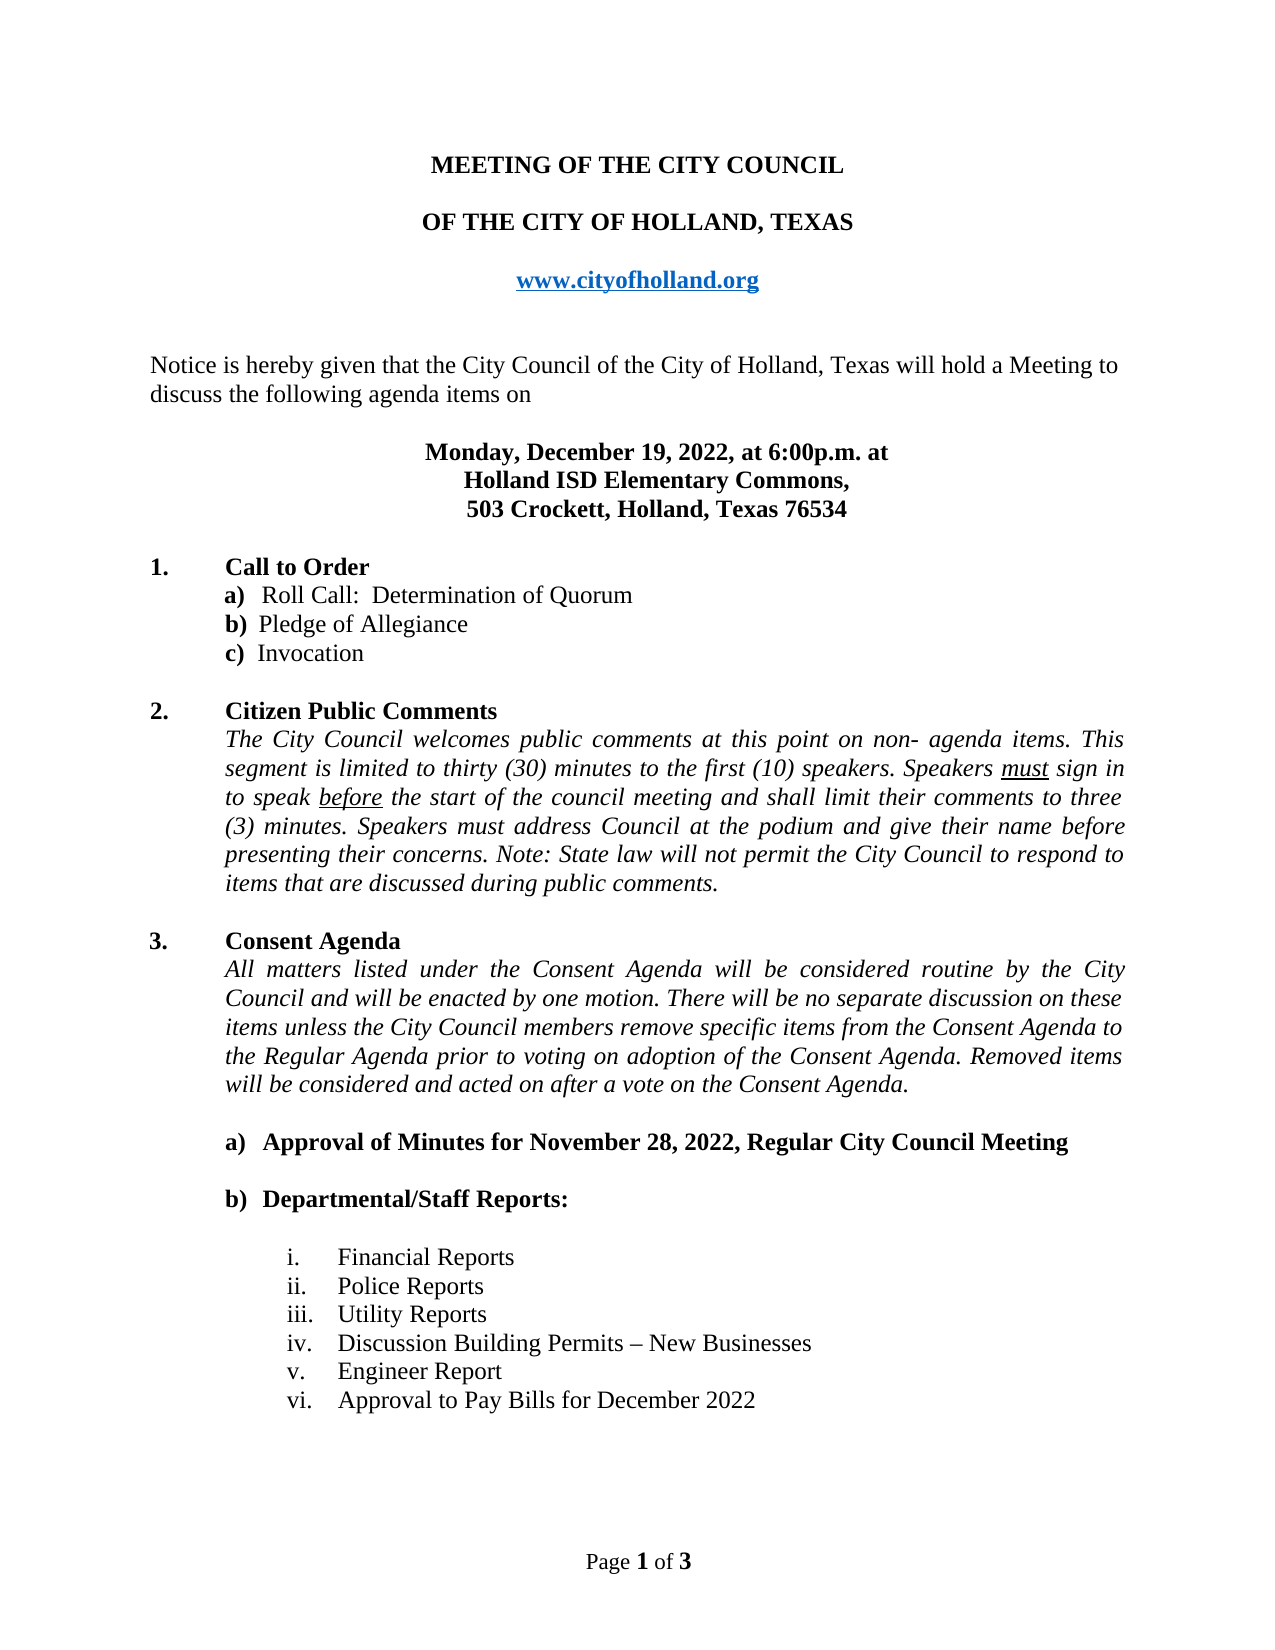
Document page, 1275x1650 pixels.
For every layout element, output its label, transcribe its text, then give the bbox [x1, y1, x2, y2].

text All matters listed under the Consent Agenda will be considered routine by the City Council and will be enacted by one motion. There will be no separate discussion on these items unless the City Council members remove specific items from the Consent Agenda to the Regular Agenda prior to voting on adoption of the Consent Agenda. Removed items will be considered and acted on after a vote on the Consent Agenda. [225, 954, 1125, 1098]
subtitle Monday, December 19, 2022, at 6:00p.m. at Holland ISD Elementary Commons, [424, 437, 889, 494]
subtitle MEETING OF THE CITY COUNCIL OF THE CITY OF HOLLAND, TEXAS [421, 150, 854, 236]
text Notice is hereby given that the City Council of the City of Holland, Texas will hold a Meeting to discuss the following agenda items on [150, 351, 1121, 408]
list Engineer Report [287, 1357, 1137, 1386]
list Approval to Pay Bills for December 2022 [287, 1386, 1137, 1414]
list Discussion Building Permits – New Businesses [287, 1328, 1137, 1357]
list Utility Reports [287, 1299, 1137, 1328]
list Pledge of Allegiance [225, 609, 1137, 638]
text www.cityofholland.org [424, 265, 852, 294]
list Financial Reports [287, 1242, 1137, 1271]
list Consent Agenda [149, 926, 1137, 954]
list Police Reports [287, 1271, 1137, 1299]
list Invocation [225, 638, 1137, 667]
list Roll Call: Determination of Quorum [224, 581, 1137, 609]
list Departmental/Staff Reports: [225, 1184, 1137, 1213]
list Citizen Public Comments [150, 696, 1137, 724]
text The City Council welcomes public comments at this point on non- agenda items. This segment is limited to thirty (30) minutes to the first (10) speakers. Speakers must sign in to speak before the start of the council meeting and shall limit their comments to three (3) minutes. Speakers must address Council at the podium and give their name before presenting their concerns. Note: State law will not permit the City Council to respond to items that are discussed during public comments. [225, 724, 1126, 897]
list Approval of Minutes for November 28, 2022, Regular City Council Meeting [225, 1127, 1137, 1156]
subtitle 503 Crockett, Holland, Texas 76534 [424, 494, 889, 523]
list Call to Order [150, 552, 1137, 581]
